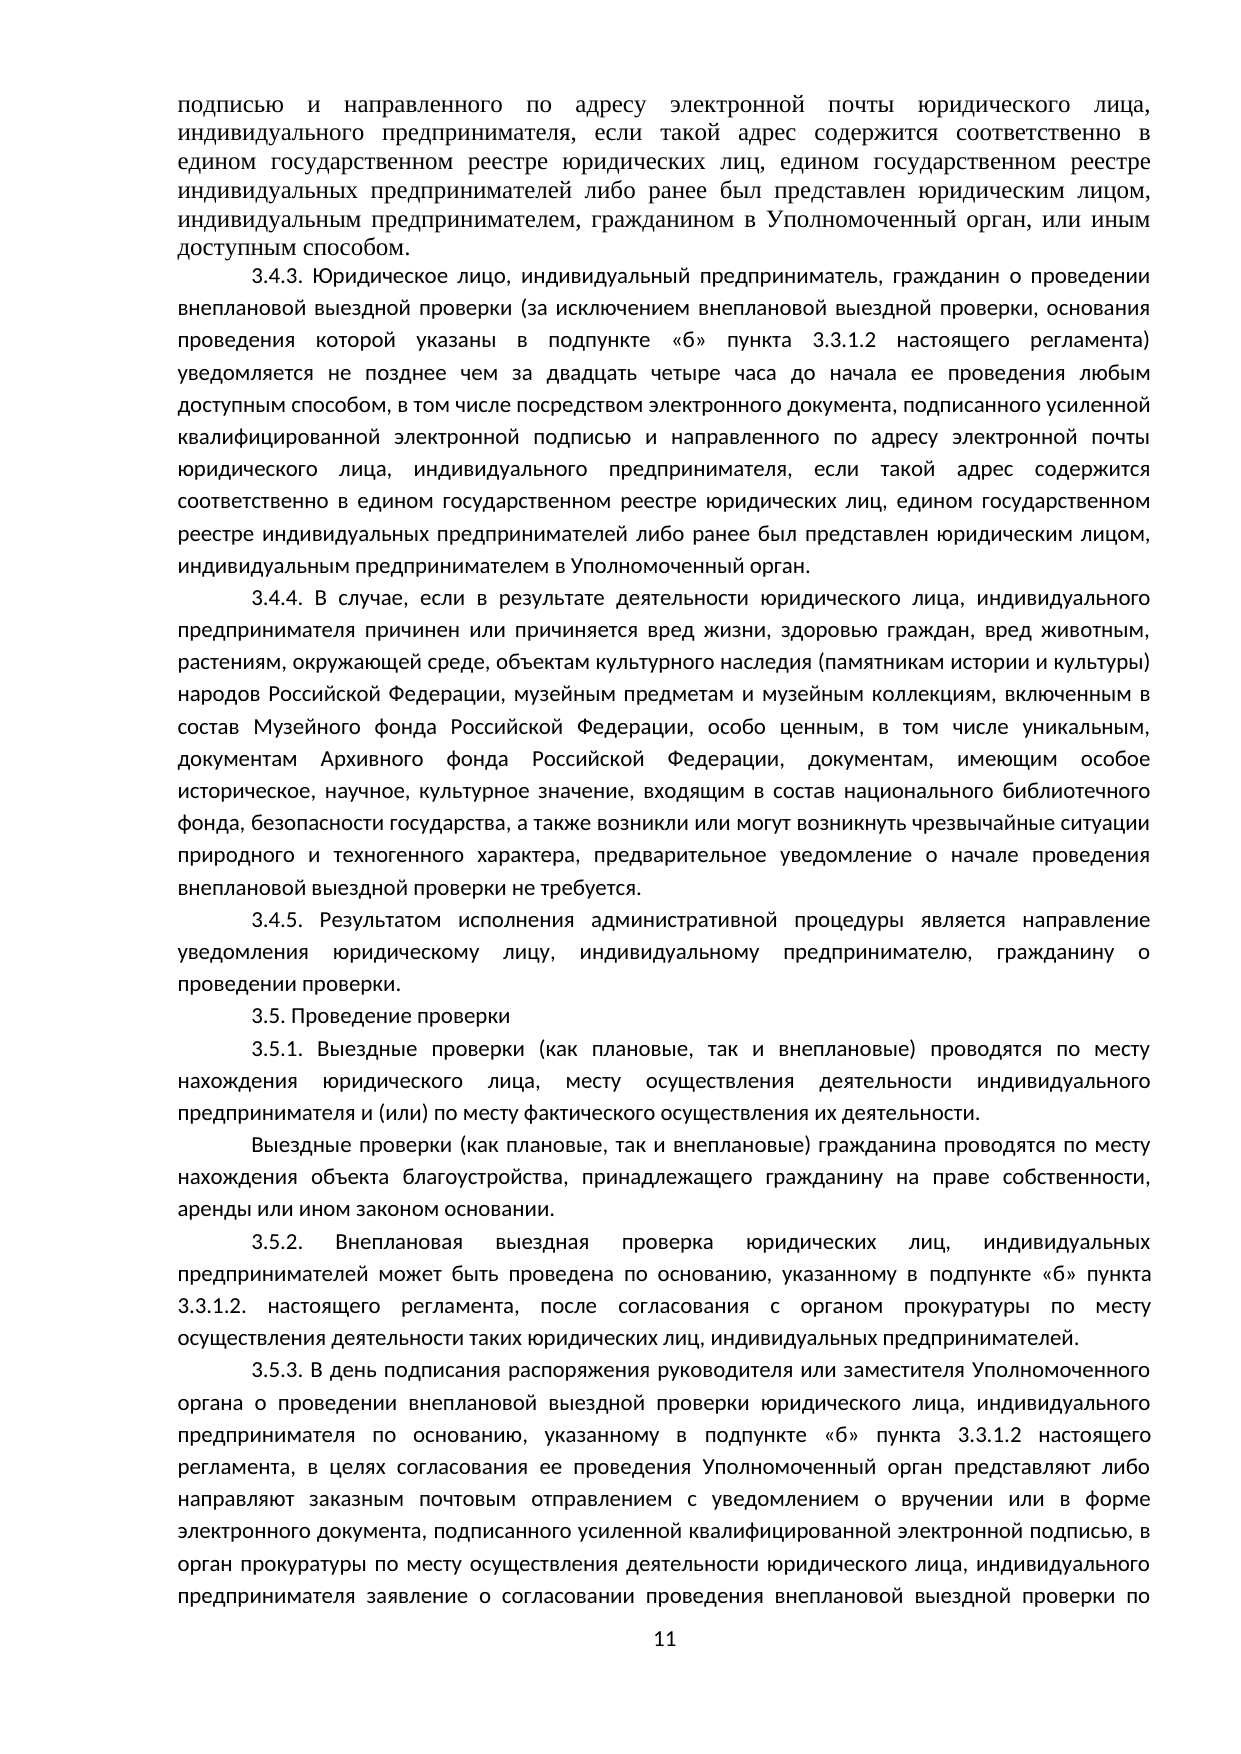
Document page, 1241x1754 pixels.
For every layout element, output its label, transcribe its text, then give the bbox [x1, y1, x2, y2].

text 3.5.1. Выездные проверки (как плановые, так и внеплановые) проводятся по месту нахождения юридического лица, месту осуществления деятельности индивидуального предпринимателя и (или) по месту фактического осуществления их деятельности. [177, 1034, 1152, 1126]
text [177, 1356, 1152, 1609]
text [177, 89, 1152, 261]
text 3.4.5. Результатом исполнения административной процедуры является направление уведомления юридическому лицу, индивидуальному предпринимателю, гражданину о проведении проверки. [177, 905, 1152, 997]
text 3.4.4. В случае, если в результате деятельности юридического лица, индивидуального предпринимателя причинен или причиняется вред жизни, здоровью граждан, вред животным, растениям, окружающей среде, объектам культурного наследия (памятникам истории и культуры) народов Российской Федерации, музейным предметам и музейным коллекциям, включенным в состав Музейного фонда Российской Федерации, особо ценным, в том числе уникальным, документам Архивного фонда Российской Федерации, документам, имеющим особое историческое, научное, культурное значение, входящим в состав национального библиотечного фонда, безопасности государства, а также возникли или могут возникнуть чрезвычайные ситуации природного и техногенного характера, предварительное уведомление о начале проведения внеплановой выездной проверки не требуется. [177, 583, 1152, 901]
text 3.5.2. Внеплановая выездная проверка юридических лиц, индивидуальных предпринимателей может быть проведена по основанию, указанному в подпункте «б» пункта 3.3.1.2. настоящего регламента, после согласования с органом прокуратуры по месту осуществления деятельности таких юридических лиц, индивидуальных предпринимателей. [177, 1227, 1152, 1351]
text 3.5. Проведение проверки [177, 1001, 1152, 1029]
text Выездные проверки (как плановые, так и внеплановые) гражданина проводятся по месту нахождения объекта благоустройства, принадлежащего гражданину на праве собственности, аренды или ином законом основании. [177, 1130, 1152, 1223]
text 3.4.3. Юридическое лицо, индивидуальный предприниматель, гражданин о проведении внеплановой выездной проверки (за исключением внеплановой выездной проверки, основания проведения которой указаны в подпункте «б» пункта 3.3.1.2 настоящего регламента) уведомляется не позднее чем за двадцать четыре часа до начала ее проведения любым доступным способом, в том числе посредством электронного документа, подписанного усиленной квалифицированной электронной подписью и направленного по адресу электронной почты юридического лица, индивидуального предпринимателя, если такой адрес содержится соответственно в едином государственном реестре юридических лиц, едином государственном реестре индивидуальных предпринимателей либо ранее был представлен юридическим лицом, индивидуальным предпринимателем в Уполномоченный орган. [177, 261, 1152, 579]
